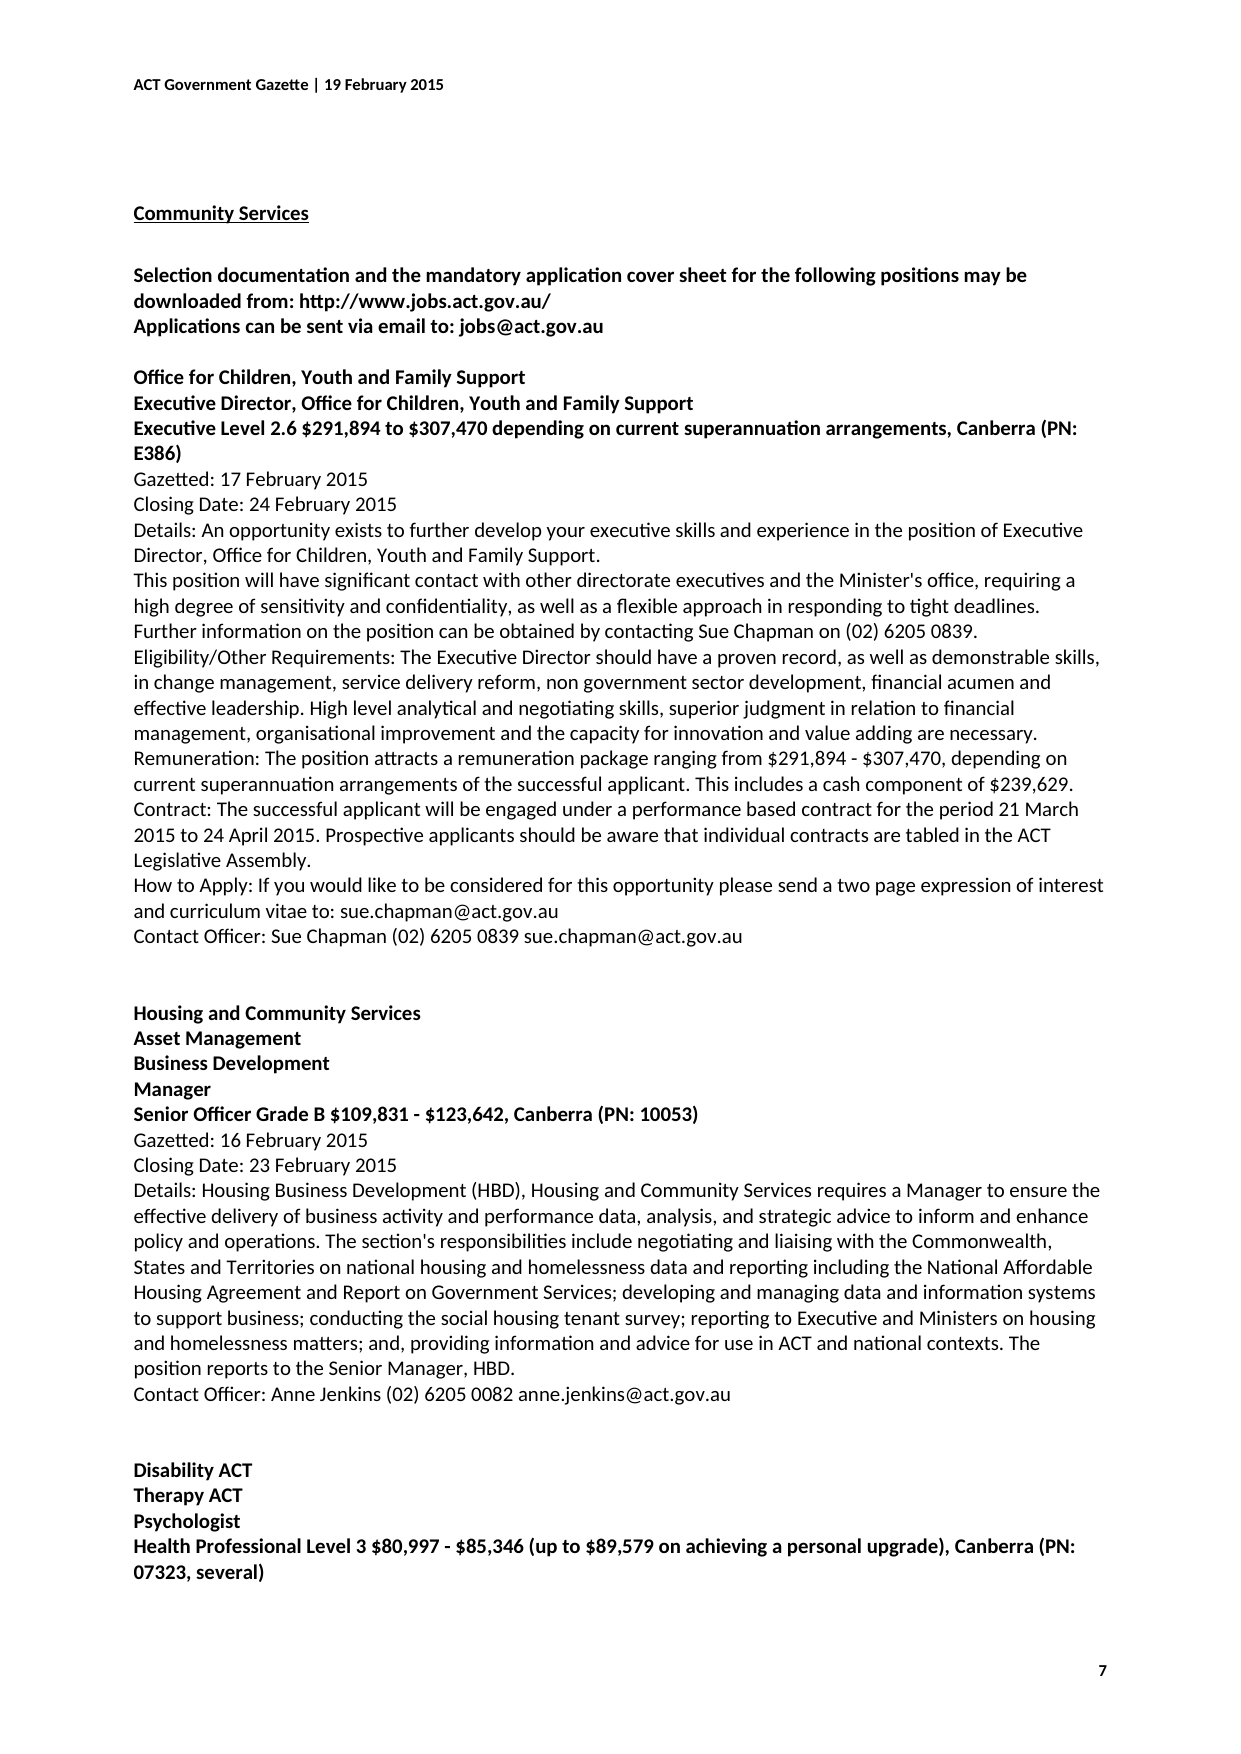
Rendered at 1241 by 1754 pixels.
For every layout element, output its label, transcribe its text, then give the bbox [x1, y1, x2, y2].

text Office for Children, Youth and Family Support [133, 364, 1107, 390]
text Details: An opportunity exists to further develop your executive skills and experience in the position of Executive Director, Office for Children, Youth and Family Support. [133, 517, 1107, 568]
text Closing Date: 23 February 2015 [133, 1152, 1107, 1178]
text Senior Officer Grade B $109,831 - $123,642, Canberra (PN: 10053) [133, 1101, 1107, 1127]
text Manager [133, 1076, 1107, 1101]
text This position will have significant contact with other directorate executives and the Minister's office, requiring a high degree of sensitivity and confidentiality, as well as a flexible approach in responding to tight deadlines. Further information on the position can be obtained by contacting Sue Chapman on (02) 6205 0839. [133, 568, 1107, 644]
text Business Development [133, 1051, 1107, 1076]
text How to Apply: If you would like to be considered for this opportunity please send a two page expression of interest and curriculum vitae to: sue.chapman@act.gov.au [133, 873, 1107, 923]
text Therapy ACT [133, 1483, 1107, 1508]
text Details: Housing Business Development (HBD), Housing and Community Services requires a Manager to ensure the effective delivery of business activity and performance data, analysis, and strategic advice to inform and enhance policy and operations. The section's responsibilities include negotiating and liaising with the Commonwealth, States and Territories on national housing and homelessness data and reporting including the National Affordable Housing Agreement and Report on Government Services; developing and managing data and information systems to support business; conducting the social housing tenant survey; reporting to Executive and Ministers on housing and homelessness matters; and, providing information and advice for use in ACT and national contexts. The position reports to the Senior Manager, HBD. [133, 1178, 1107, 1381]
text Disability ACT [133, 1457, 1107, 1483]
text Housing and Community Services [133, 1000, 1107, 1025]
text Contact Officer: Anne Jenkins (02) 6205 0082 anne.jenkins@act.gov.au [133, 1381, 1107, 1406]
text Gazetted: 17 February 2015 [133, 466, 1107, 491]
text Gazetted: 16 February 2015 [133, 1127, 1107, 1152]
text Applications can be sent via email to: jobs@act.gov.au [133, 313, 1107, 339]
text Executive Director, Office for Children, Youth and Family Support [133, 390, 1107, 415]
text Selection documentation and the mandatory application cover sheet for the following positions may be downloaded from: http://www.jobs.act.gov.au/ [133, 263, 1107, 313]
text Asset Management [133, 1025, 1107, 1051]
subtitle Community Services [133, 200, 1107, 226]
text Eligibility/Other Requirements: The Executive Director should have a proven record, as well as demonstrable skills, in change management, service delivery reform, non government sector development, financial acumen and effective leadership. High level analytical and negotiating skills, superior judgment in relation to financial management, organisational improvement and the capacity for innovation and value adding are necessary. [133, 644, 1107, 746]
text Health Professional Level 3 $80,997 - $85,346 (up to $89,579 on achieving a personal upgrade), Canberra (PN: 07323, several) [133, 1533, 1107, 1584]
text Psychologist [133, 1508, 1107, 1533]
text Remuneration: The position attracts a remuneration package ranging from $291,894 - $307,470, depending on current superannuation arrangements of the successful applicant. This includes a cash component of $239,629. [133, 746, 1107, 796]
text Executive Level 2.6 $291,894 to $307,470 depending on current superannuation arrangements, Canberra (PN: E386) [133, 415, 1107, 466]
text Closing Date: 24 February 2015 [133, 491, 1107, 517]
text Contact Officer: Sue Chapman (02) 6205 0839 sue.chapman@act.gov.au [133, 923, 1107, 949]
text Contract: The successful applicant will be engaged under a performance based contract for the period 21 March 2015 to 24 April 2015. Prospective applicants should be aware that individual contracts are tabled in the ACT Legislative Assembly. [133, 796, 1107, 873]
